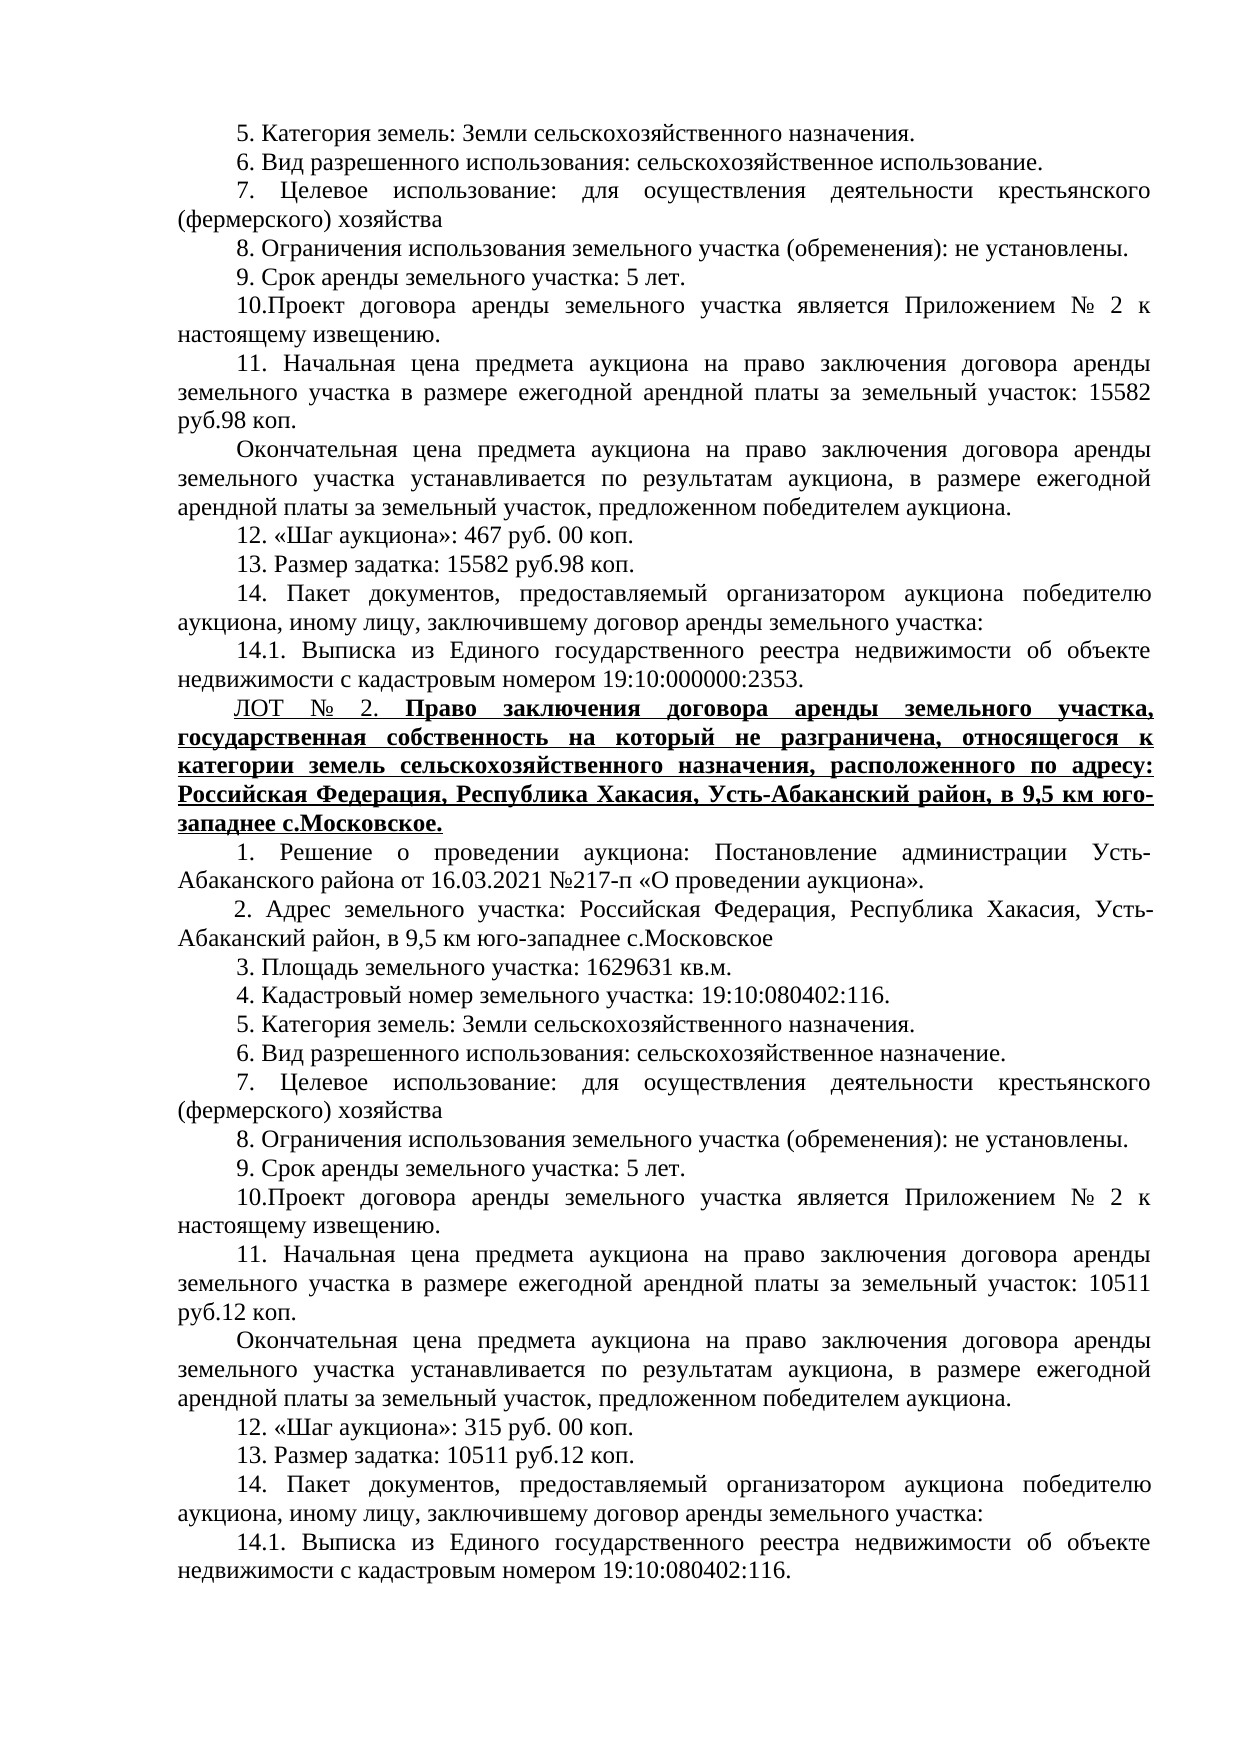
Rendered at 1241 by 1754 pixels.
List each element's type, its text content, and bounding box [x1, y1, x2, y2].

text 8. Ограничения использования земельного участка (обременения): не установлены. [177, 233, 1152, 262]
text ЛОТ № 2. Право заключения договора аренды земельного участка, государственная собственность на который не разграничена, относящегося к категории земель сельскохозяйственного назначения, расположенного по адресу: Российская Федерация, Республика Хакасия, Усть-Абаканский район, в 9,5 км юго-западнее с.Московское. [177, 805, 1154, 837]
text 11. Начальная цена предмета аукциона на право заключения договора аренды земельного участка в размере ежегодной арендной платы за земельный участок: 10511 руб.12 коп. [177, 1239, 1152, 1326]
text 5. Категория земель: Земли сельскохозяйственного назначения. [177, 118, 1152, 147]
text ЛОТ № 2. Право заключения договора аренды земельного участка, государственная собственность на который не разграничена, относящегося к категории земель сельскохозяйственного назначения, расположенного по адресу: Российская Федерация, Республика Хакасия, Усть-Абаканский район, в 9,5 км юго-западнее с.Московское. [177, 693, 1154, 747]
text 14. Пакет документов, предоставляемый организатором аукциона победителю аукциона, иному лицу, заключившему договор аренды земельного участка: [177, 578, 1152, 636]
text 6. Вид разрешенного использования: сельскохозяйственное использование. [177, 147, 1152, 176]
text 8. Ограничения использования земельного участка (обременения): не установлены. [177, 1124, 1152, 1153]
text 1. Решение о проведении аукциона: Постановление администрации Усть-Абаканского района от 16.03.2021 №217-п «О проведении аукциона». [177, 837, 1152, 894]
text 10.Проект договора аренды земельного участка является Приложением № 2 к настоящему извещению. [177, 1182, 1152, 1239]
text Окончательная цена предмета аукциона на право заключения договора аренды земельного участка устанавливается по результатам аукциона, в размере ежегодной арендной платы за земельный участок, предложенном победителем аукциона. [177, 1326, 1152, 1412]
text ЛОТ № 2. Право заключения договора аренды земельного участка, государственная собственность на который не разграничена, относящегося к категории земель сельскохозяйственного назначения, расположенного по адресу: Российская Федерация, Республика Хакасия, Усть-Абаканский район, в 9,5 км юго-западнее с.Московское. [177, 748, 1154, 776]
text 9. Срок аренды земельного участка: 5 лет. [177, 1153, 1152, 1182]
text 11. Начальная цена предмета аукциона на право заключения договора аренды земельного участка в размере ежегодной арендной платы за земельный участок: 15582 руб.98 коп. [177, 348, 1152, 434]
text 13. Размер задатка: 15582 руб.98 коп. [177, 549, 1152, 578]
text 14.1. Выписка из Единого государственного реестра недвижимости об объекте недвижимости с кадастровым номером 19:10:000000:2353. [177, 636, 1152, 693]
text 2. Адрес земельного участка: Российская Федерация, Республика Хакасия, Усть-Абаканский район, в 9,5 км юго-западнее с.Московское [177, 894, 1154, 952]
text 12. «Шаг аукциона»: 467 руб. 00 коп. [177, 521, 1152, 549]
text 14. Пакет документов, предоставляемый организатором аукциона победителю аукциона, иному лицу, заключившему договор аренды земельного участка: [177, 1469, 1152, 1527]
text 12. «Шаг аукциона»: 315 руб. 00 коп. [177, 1412, 1152, 1441]
text 3. Площадь земельного участка: 1629631 кв.м. [177, 952, 1152, 981]
text Окончательная цена предмета аукциона на право заключения договора аренды земельного участка устанавливается по результатам аукциона, в размере ежегодной арендной платы за земельный участок, предложенном победителем аукциона. [177, 434, 1152, 521]
text 13. Размер задатка: 10511 руб.12 коп. [177, 1441, 1152, 1469]
text 4. Кадастровый номер земельного участка: 19:10:080402:116. [177, 981, 1152, 1009]
text 10.Проект договора аренды земельного участка является Приложением № 2 к настоящему извещению. [177, 291, 1152, 348]
text 7. Целевое использование: для осуществления деятельности крестьянского (фермерского) хозяйства [177, 1067, 1152, 1124]
text 5. Категория земель: Земли сельскохозяйственного назначения. [177, 1009, 1152, 1038]
text 6. Вид разрешенного использования: сельскохозяйственное назначение. [177, 1038, 1152, 1067]
text ЛОТ № 2. Право заключения договора аренды земельного участка, государственная собственность на который не разграничена, относящегося к категории земель сельскохозяйственного назначения, расположенного по адресу: Российская Федерация, Республика Хакасия, Усть-Абаканский район, в 9,5 км юго-западнее с.Московское. [177, 777, 1154, 804]
text 14.1. Выписка из Единого государственного реестра недвижимости об объекте недвижимости с кадастровым номером 19:10:080402:116. [177, 1527, 1152, 1584]
text 9. Срок аренды земельного участка: 5 лет. [177, 262, 1152, 291]
text 7. Целевое использование: для осуществления деятельности крестьянского (фермерского) хозяйства [177, 176, 1152, 233]
